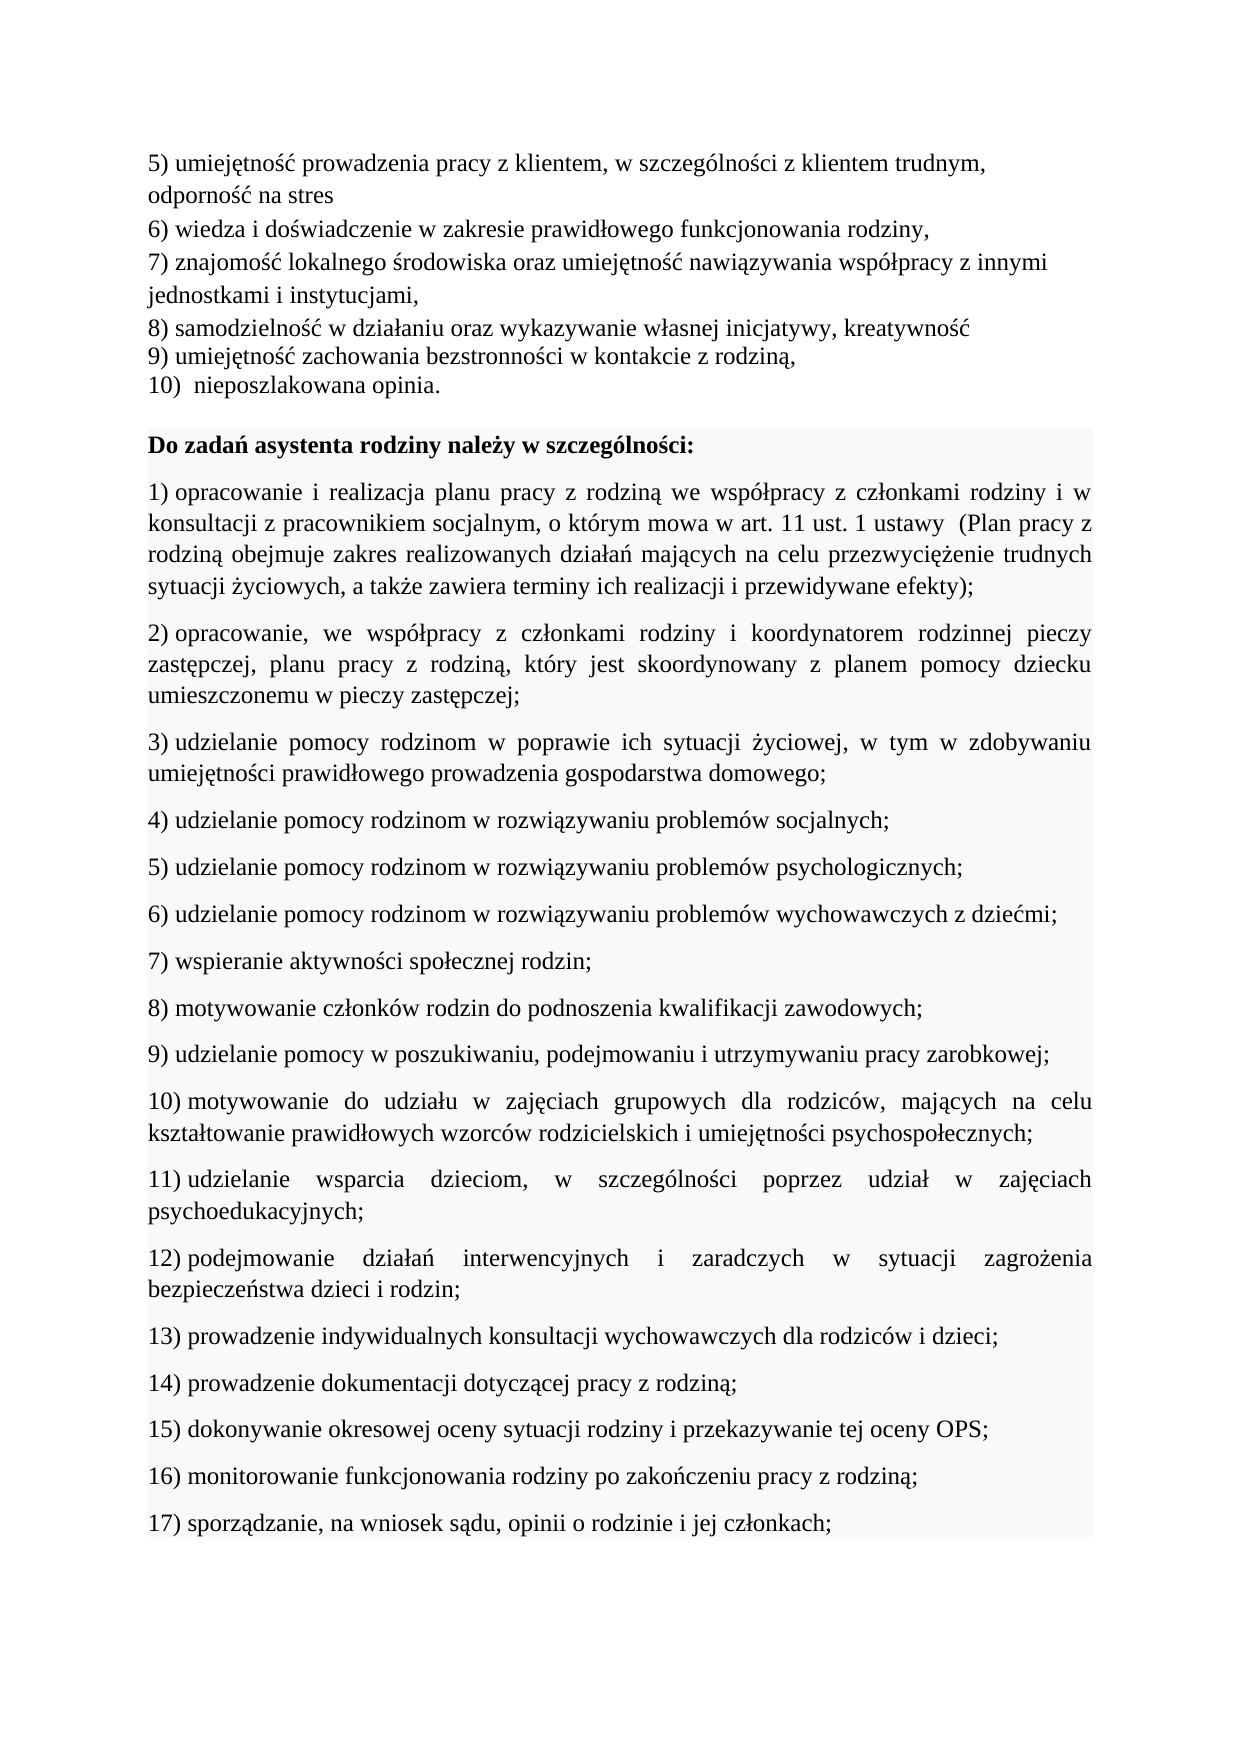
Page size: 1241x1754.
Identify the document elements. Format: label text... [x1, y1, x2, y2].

text 9) udzielanie pomocy w poszukiwaniu, podejmowaniu i utrzymywaniu pracy zarobkowej; [148, 1037, 1093, 1068]
text 11) udzielanie wsparcia dzieciom, w szczególności poprzez udział w zajęciach psychoedukacyjnych; [148, 1162, 1093, 1224]
text 10) nieposzlakowana opinia. [148, 370, 1093, 399]
text 5) udzielanie pomocy rodzinom w rozwiązywaniu problemów psychologicznych; [148, 849, 1093, 881]
text 17) sporządzanie, na wniosek sądu, opinii o rodzinie i jej członkach; [148, 1506, 1093, 1537]
text 8) motywowanie członków rodzin do podnoszenia kwalifikacji zawodowych; [148, 990, 1093, 1021]
text 5) umiejętność prowadzenia pracy z klientem, w szczególności z klientem trudnym, odporność na stres [148, 148, 1093, 209]
text 12) podejmowanie działań interwencyjnych i zaradczych w sytuacji zagrożenia bezpieczeństwa dzieci i rodzin; [148, 1240, 1093, 1303]
text 3) udzielanie pomocy rodzinom w poprawie ich sytuacji życiowej, w tym w zdobywaniu umiejętności prawidłowego prowadzenia gospodarstwa domowego; [148, 724, 1093, 787]
text 10) motywowanie do udziału w zajęciach grupowych dla rodziców, mających na celu kształtowanie prawidłowych wzorców rodzicielskich i umiejętności psychospołecznych; [148, 1084, 1093, 1146]
text 16) monitorowanie funkcjonowania rodziny po zakończeniu pracy z rodziną; [148, 1459, 1093, 1490]
text 8) samodzielność w działaniu oraz wykazywanie własnej inicjatywy, kreatywność [148, 313, 1093, 341]
text 13) prowadzenie indywidualnych konsultacji wychowawczych dla rodziców i dzieci; [148, 1318, 1093, 1349]
text 2) opracowanie, we współpracy z członkami rodziny i koordynatorem rodzinnej pieczy zastępczej, planu pracy z rodziną, który jest skoordynowany z planem pomocy dziecku umieszczonemu w pieczy zastępczej; [148, 615, 1093, 709]
text Do zadań asystenta rodziny należy w szczególności: [148, 428, 1093, 459]
text 7) znajomość lokalnego środowiska oraz umiejętność nawiązywania współpracy z innymi jednostkami i instytucjami, [148, 247, 1093, 308]
text 1) opracowanie i realizacja planu pracy z rodziną we współpracy z członkami rodziny i w konsultacji z pracownikiem socjalnym, o którym mowa w art. 11 ust. 1 ustawy (Plan pracy z rodziną obejmuje zakres realizowanych działań mających na celu przezwyciężenie trudnych sytuacji życiowych, a także zawiera terminy ich realizacji i przewidywane efekty); [148, 474, 1093, 599]
text 6) udzielanie pomocy rodzinom w rozwiązywaniu problemów wychowawczych z dziećmi; [148, 896, 1093, 928]
text 7) wspieranie aktywności społecznej rodzin; [148, 943, 1093, 974]
text 15) dokonywanie okresowej oceny sytuacji rodziny i przekazywanie tej oceny OPS; [148, 1412, 1093, 1443]
text 6) wiedza i doświadczenie w zakresie prawidłowego funkcjonowania rodziny, [148, 214, 1093, 242]
text 4) udzielanie pomocy rodzinom w rozwiązywaniu problemów socjalnych; [148, 803, 1093, 834]
text 9) umiejętność zachowania bezstronności w kontakcie z rodziną, [148, 341, 1093, 370]
text 14) prowadzenie dokumentacji dotyczącej pracy z rodziną; [148, 1365, 1093, 1396]
